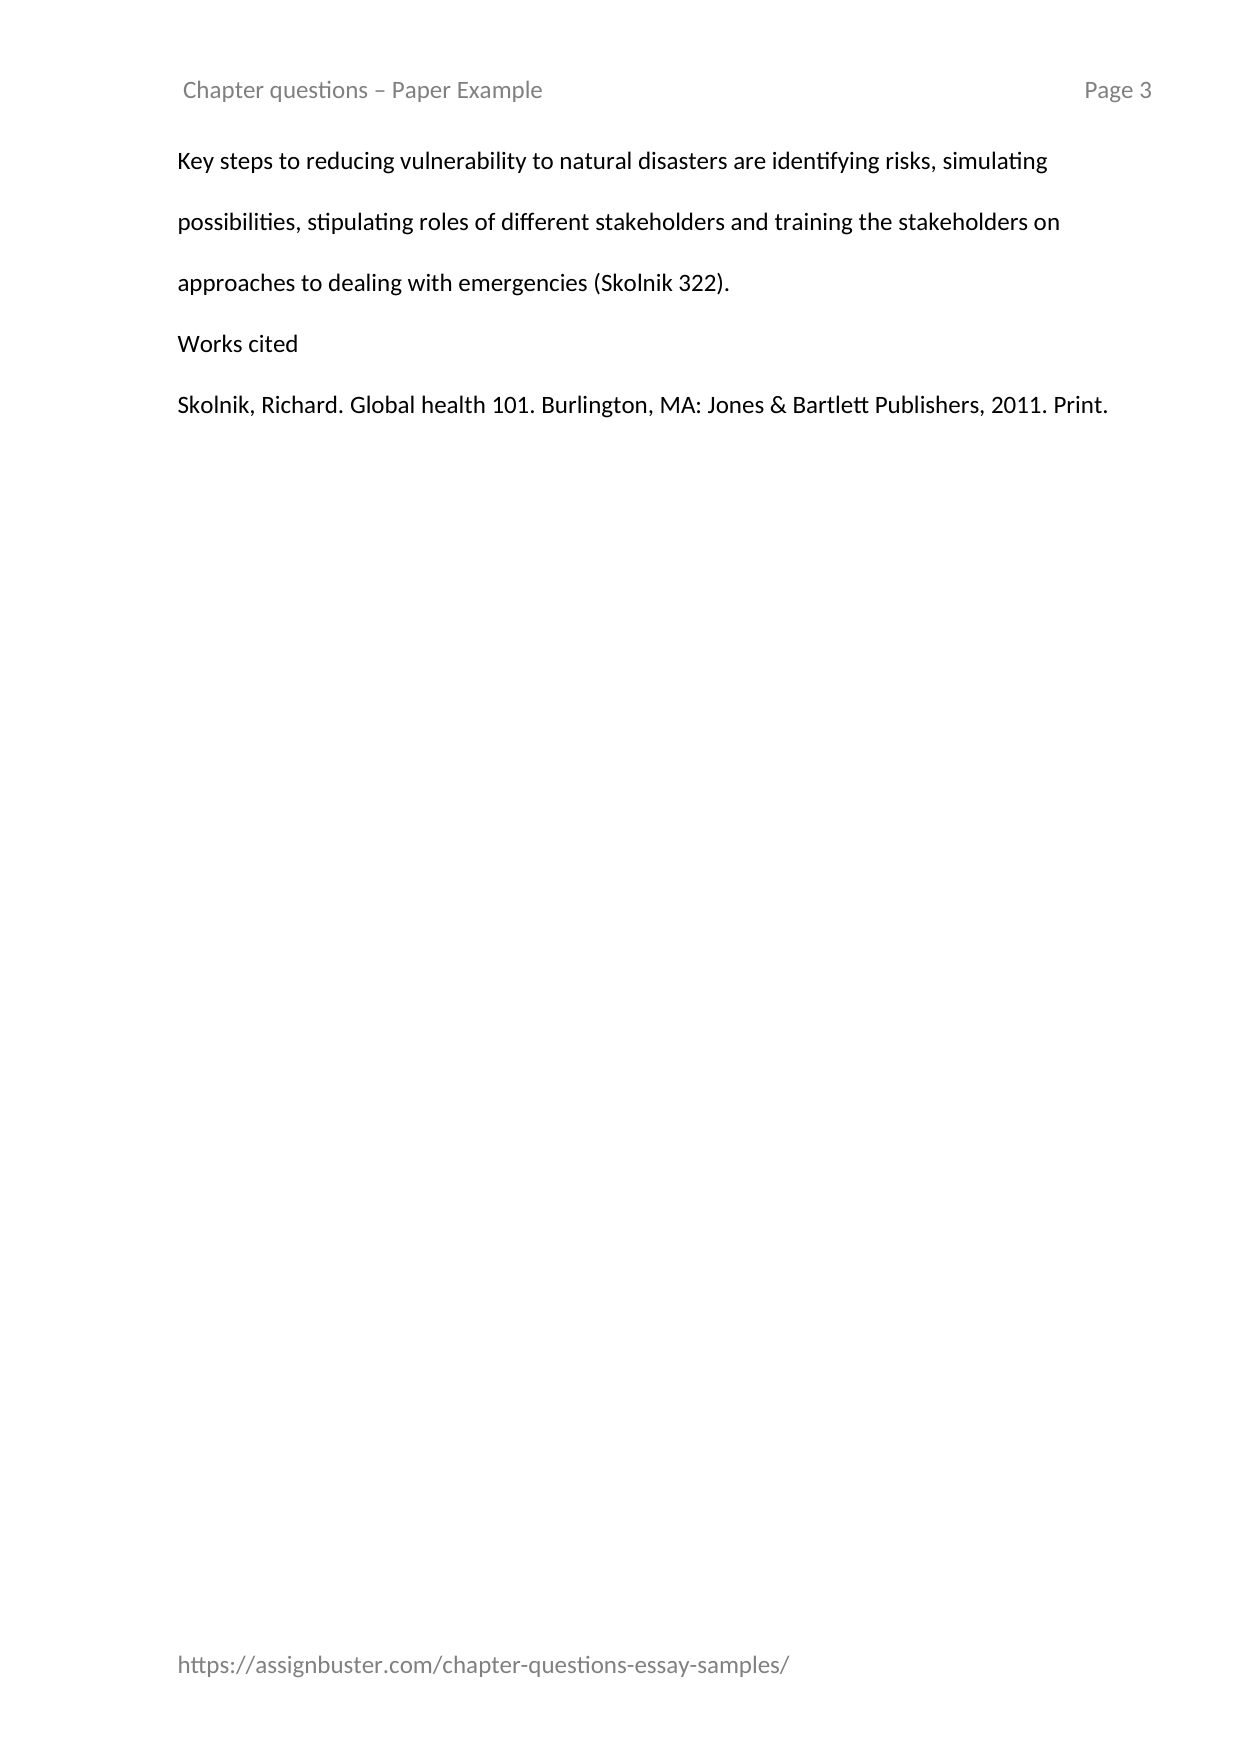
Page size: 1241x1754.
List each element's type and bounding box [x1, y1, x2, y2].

text [177, 145, 1152, 420]
